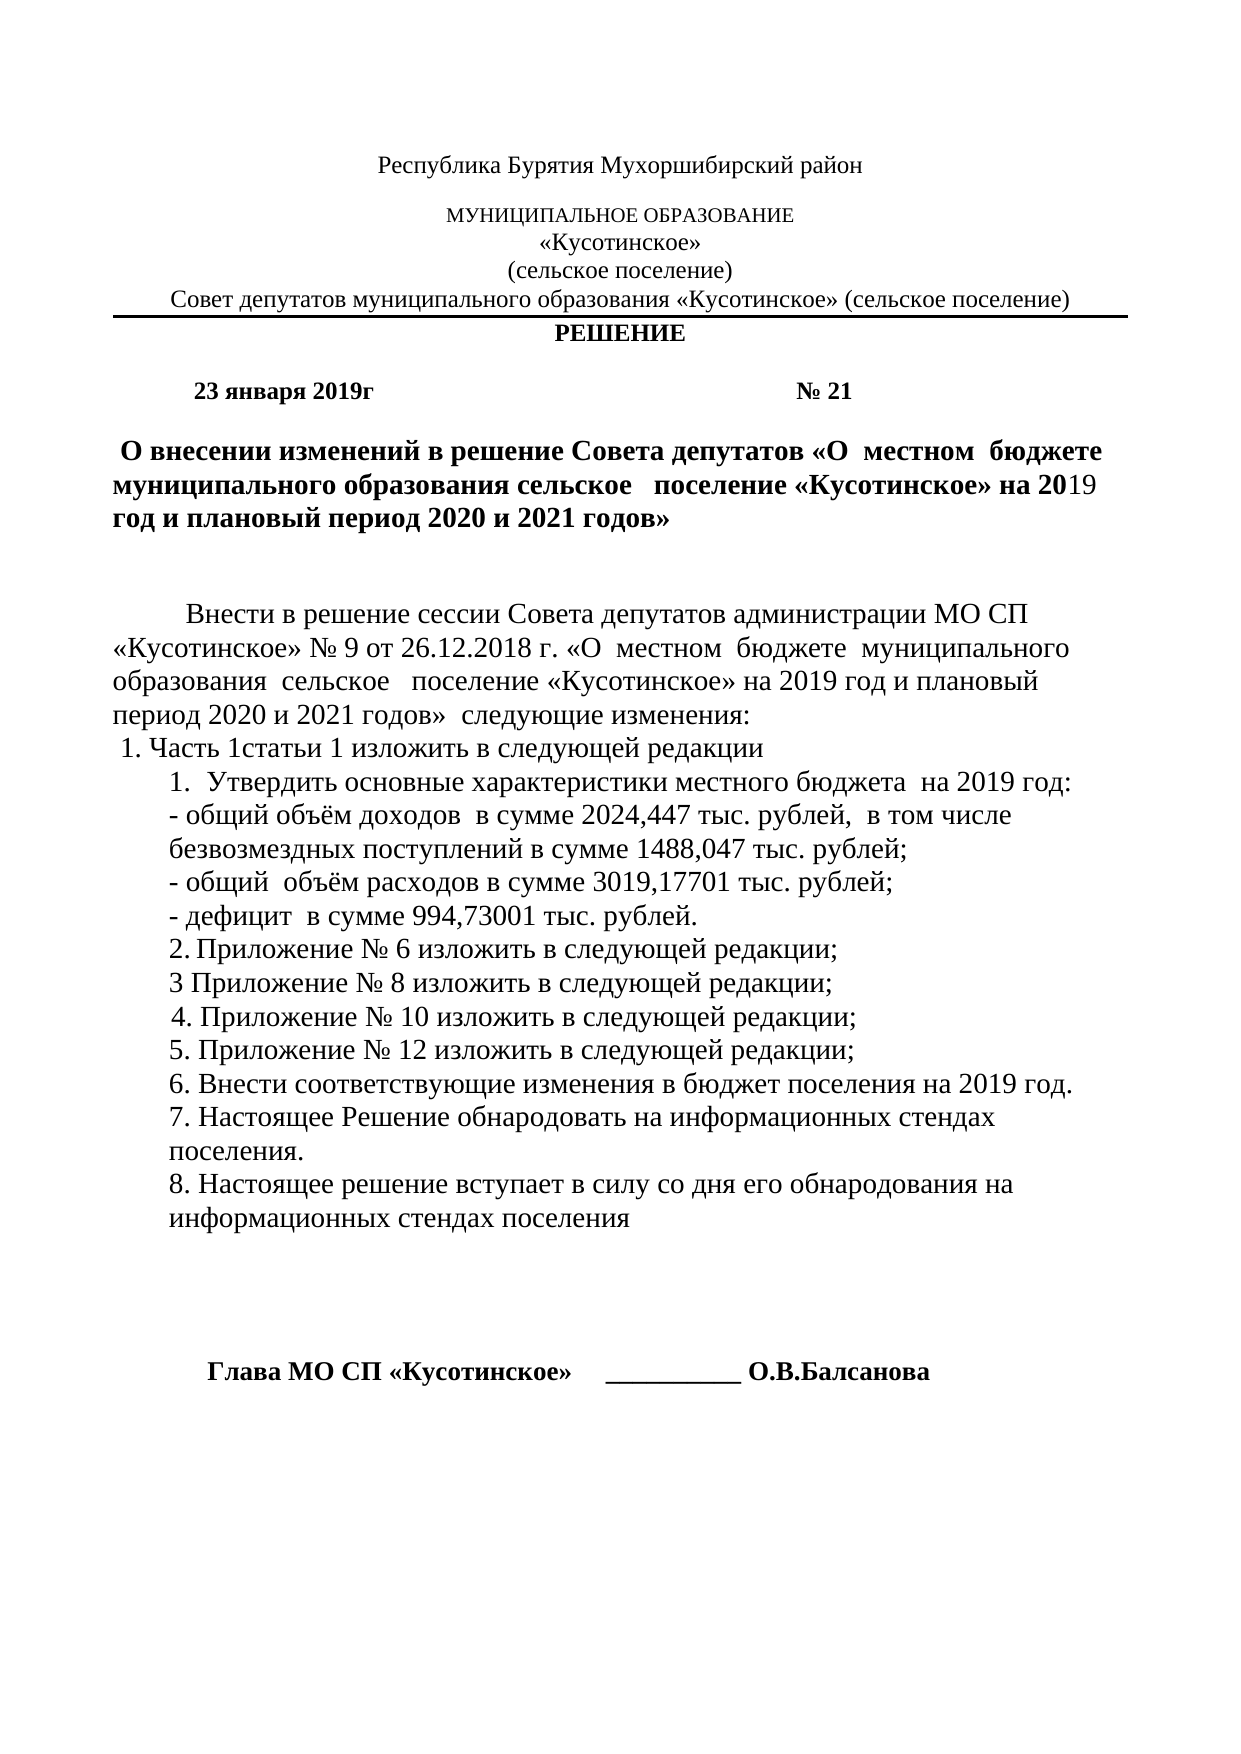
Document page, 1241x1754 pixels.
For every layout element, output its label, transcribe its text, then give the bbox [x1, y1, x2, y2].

list Утвердить основные характеристики местного бюджета на 2019 год: [169, 764, 1128, 797]
text Глава МО СП «Кусотинское» __________ О.В.Балсанова [112, 1355, 1128, 1386]
text 5. Приложение № 12 изложить в следующей редакции; [169, 1032, 1128, 1066]
text 8. Настоящее решение вступает в силу со дня его обнародования на информационных стендах поселения [169, 1166, 1128, 1233]
text - дефицит в сумме 994,73001 тыс. рублей. [169, 898, 1128, 932]
text 6. Внести соответствующие изменения в бюджет поселения на 2019 год. [169, 1066, 1128, 1099]
text Республика Бурятия Мухоршибирский район [112, 150, 1128, 179]
text МУНИЦИПАЛЬНОЕ ОБРАЗОВАНИЕ [112, 203, 1128, 227]
text 3 Приложение № 8 изложить в следующей редакции; [169, 965, 1128, 999]
text - общий объём доходов в сумме 2024,447 тыс. рублей, в том числе безвозмездных поступлений в сумме 1488,047 тыс. рублей; [169, 797, 1128, 864]
text 4. Приложение № 10 изложить в следующей редакции; [112, 999, 1128, 1032]
text 23 января 2019г № 21 [112, 376, 1128, 404]
text «Кусотинское» [112, 227, 1128, 256]
text 7. Настоящее Решение обнародовать на информационных стендах поселения. [169, 1099, 1128, 1166]
text 1. Часть 1статьи 1 изложить в следующей редакции [112, 730, 1128, 764]
text 2. Приложение № 6 изложить в следующей редакции; [169, 932, 1128, 965]
text РЕШЕНИЕ [112, 318, 1128, 347]
text (сельское поселение) [112, 256, 1128, 284]
text - общий объём расходов в сумме 3019,17701 тыс. рублей; [169, 864, 1128, 898]
text О внесении изменений в решение Совета депутатов «О местном бюджете муниципального образования сельское поселение «Кусотинское» на 2019 год и плановый период 2020 и 2021 годов» [112, 433, 1128, 534]
text Внести в решение сессии Совета депутатов администрации МО СП «Кусотинское» № 9 от 26.12.2018 г. «О местном бюджете муниципального образования сельское поселение «Кусотинское» на 2019 год и плановый период 2020 и 2021 годов» следующие изменения: [112, 596, 1128, 730]
text Совет депутатов муниципального образования «Кусотинское» (сельское поселение) [112, 284, 1128, 318]
